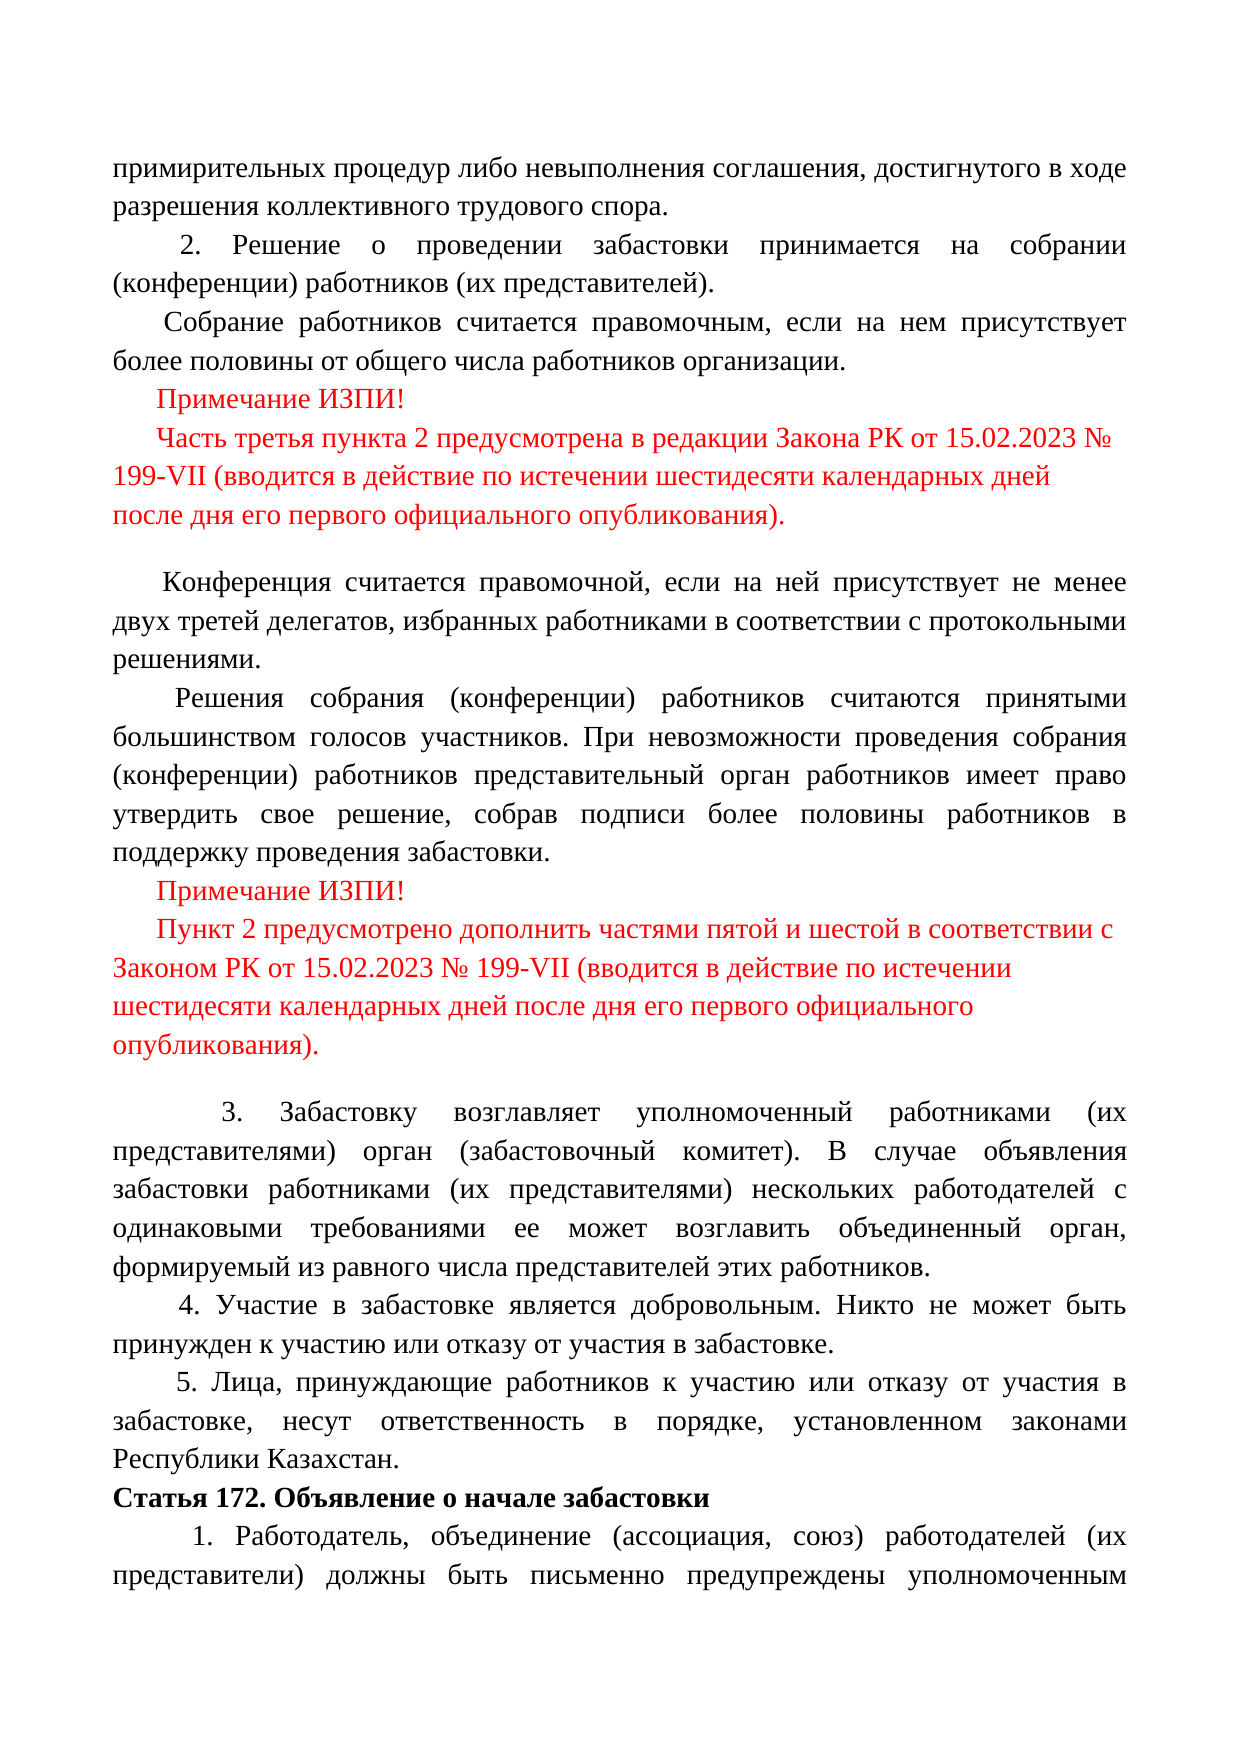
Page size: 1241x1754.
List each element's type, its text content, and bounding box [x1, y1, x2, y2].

text Примечание ИЗПИ! Часть третья пункта 2 предусмотрена в редакции Закона РК от 15.02.2023 № 199-VII (вводится в действие по истечении шестидесяти календарных дней после дня его первого официального опубликования). [112, 381, 1128, 561]
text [112, 1518, 1128, 1591]
text 5. Лица, принуждающие работников к участию или отказу от участия в забастовке, несут ответственность в порядке, установленном законами Республики Казахстан. [112, 1364, 1128, 1475]
text 2. Решение о проведении забастовки принимается на собрании (конференции) работников (их представителей). [112, 227, 1128, 299]
text Конференция считается правомочной, если на ней присутствует не менее двух третей делегатов, избранных работниками в соответствии с протокольными решениями. [112, 564, 1128, 675]
text Собрание работников считается правомочным, если на нем присутствует более половины от общего числа работников организации. [112, 304, 1128, 376]
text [112, 150, 1128, 222]
text Статья 172. Объявление о начале забастовки [112, 1480, 1128, 1513]
text 4. Участие в забастовке является добровольным. Никто не может быть принужден к участию или отказу от участия в забастовке. [112, 1287, 1128, 1359]
text Примечание ИЗПИ! Пункт 2 предусмотрено дополнить частями пятой и шестой в соответствии с Законом РК от 15.02.2023 № 199-VII (вводится в действие по истечении шестидесяти календарных дней после дня его первого официального опубликования). [112, 873, 1128, 1091]
text 3. Забастовку возглавляет уполномоченный работниками (их представителями) орган (забастовочный комитет). В случае объявления забастовки работниками (их представителями) нескольких работодателей с одинаковыми требованиями ее может возглавить объединенный орган, формируемый из равного числа представителей этих работников. [112, 1094, 1128, 1282]
text Решения собрания (конференции) работников считаются принятыми большинством голосов участников. При невозможности проведения собрания (конференции) работников представительный орган работников имеет право утвердить свое решение, собрав подписи более половины работников в поддержку проведения забастовки. [112, 680, 1128, 868]
